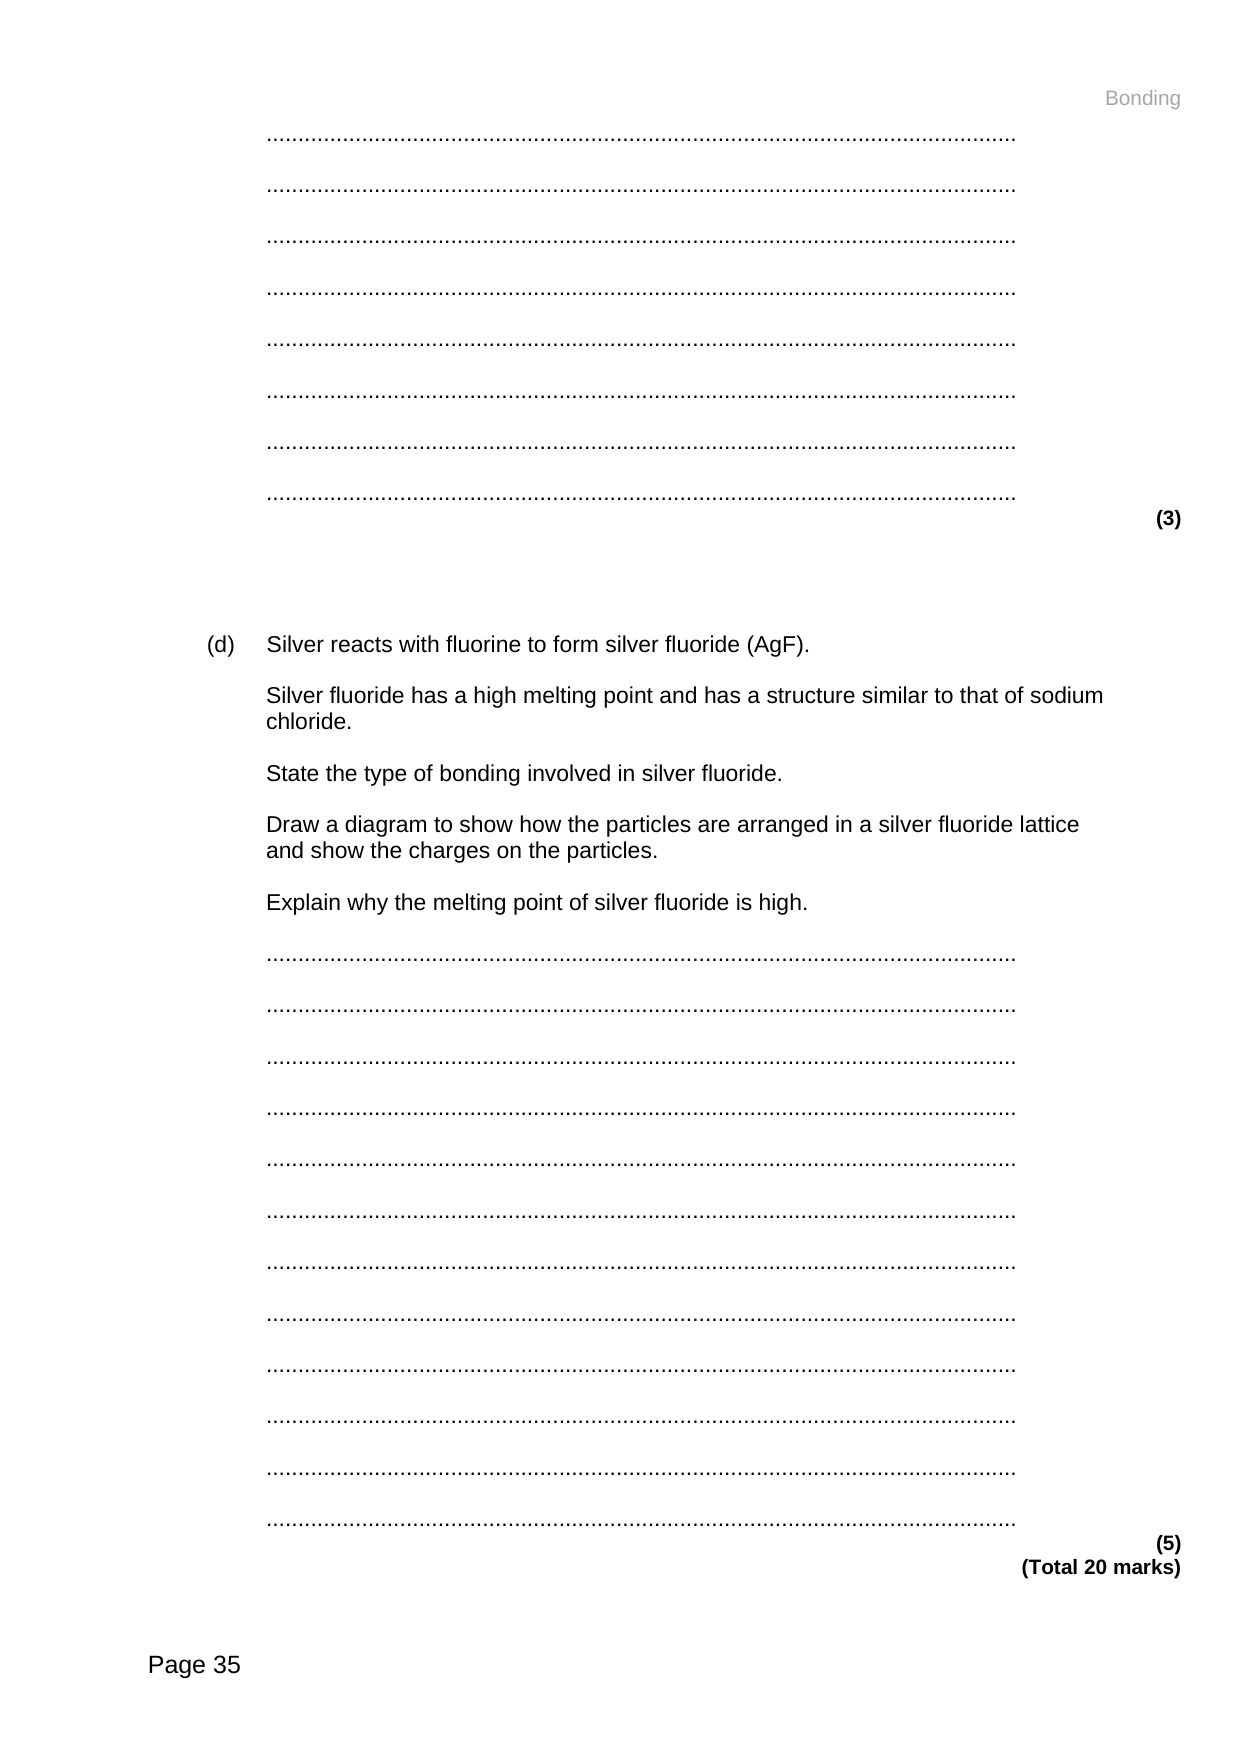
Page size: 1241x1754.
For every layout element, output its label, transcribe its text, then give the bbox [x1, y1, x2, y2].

text (5) [148, 1531, 1181, 1555]
text ...................................................................................................................... [266, 940, 1122, 966]
text ...................................................................................................................... [266, 1197, 1122, 1223]
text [266, 120, 1122, 146]
text ...................................................................................................................... [266, 1299, 1122, 1326]
text Silver fluoride has a high melting point and has a structure similar to that of sodium chloride. [266, 682, 1122, 734]
text ...................................................................................................................... [266, 1402, 1122, 1428]
text ...................................................................................................................... [266, 1505, 1122, 1531]
text ...................................................................................................................... [266, 325, 1122, 352]
text (3) [148, 506, 1181, 529]
text ...................................................................................................................... [266, 479, 1122, 506]
text ...................................................................................................................... [266, 1453, 1122, 1480]
text Draw a diagram to show how the particles are arranged in a silver fluoride lattice and show the charges on the particles. [266, 811, 1122, 864]
text ...................................................................................................................... [266, 274, 1122, 300]
text (Total 20 marks) [148, 1555, 1181, 1579]
text ...................................................................................................................... [266, 428, 1122, 454]
text ...................................................................................................................... [266, 1094, 1122, 1120]
text Explain why the melting point of silver fluoride is high. [266, 889, 1122, 915]
text (d) Silver reacts with fluorine to form silver fluoride (AgF). [207, 631, 1122, 657]
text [266, 171, 1122, 197]
text ...................................................................................................................... [266, 377, 1122, 403]
text ...................................................................................................................... [266, 1043, 1122, 1069]
text ...................................................................................................................... [266, 1248, 1122, 1274]
text ...................................................................................................................... [266, 1351, 1122, 1377]
text ...................................................................................................................... [266, 1145, 1122, 1172]
text ...................................................................................................................... [266, 991, 1122, 1018]
text State the type of bonding involved in silver fluoride. [266, 759, 1122, 786]
text ...................................................................................................................... [266, 222, 1122, 249]
